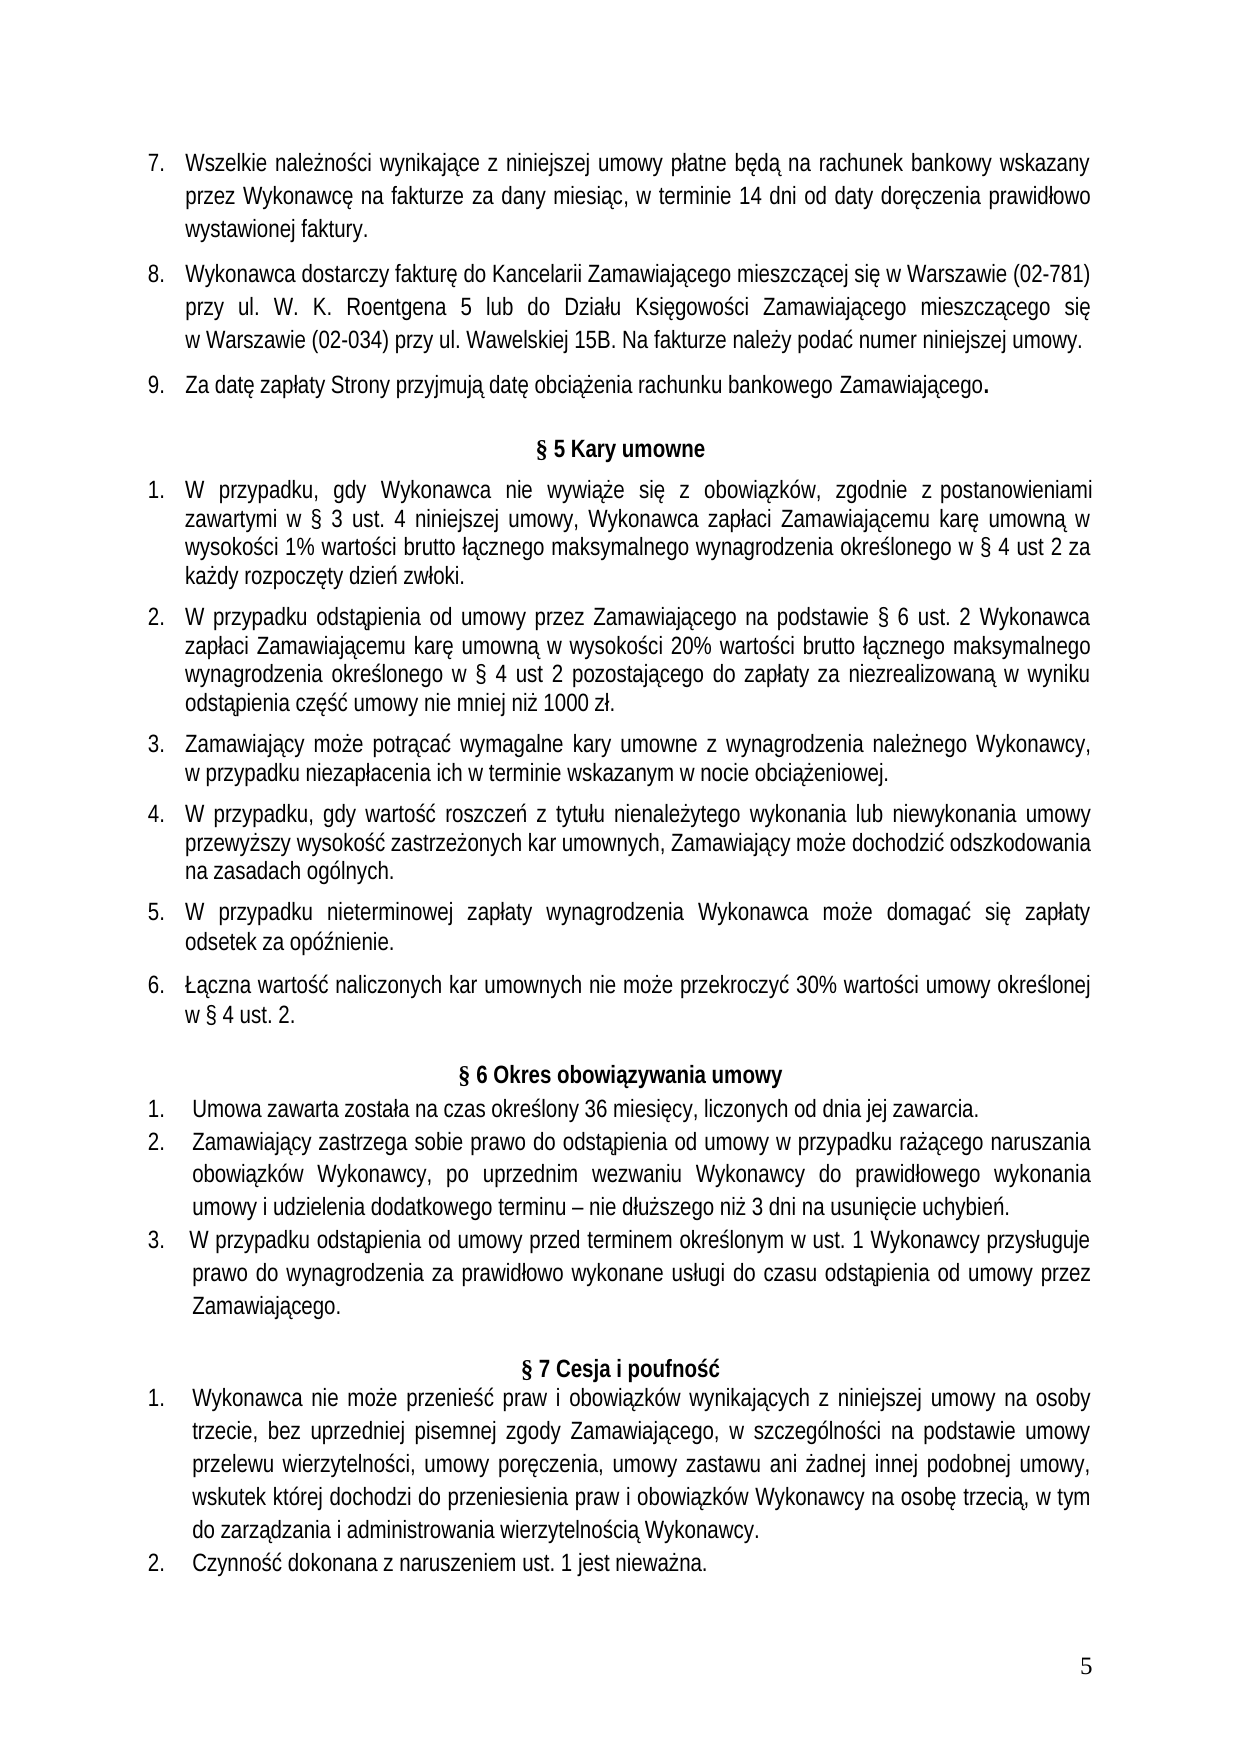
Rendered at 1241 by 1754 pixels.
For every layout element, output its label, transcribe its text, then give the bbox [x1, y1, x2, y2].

list Zamawiający może potrącać wymagalne kary umowne z wynagrodzenia należnego Wykonawcy, w przypadku niezapłacenia ich w terminie wskazanym w nocie obciążeniowej. [148, 729, 1092, 786]
list Zamawiający zastrzega sobie prawo do odstąpienia od umowy w przypadku rażącego naruszania obowiązków Wykonawcy, po uprzednim wezwaniu Wykonawcy do prawidłowego wykonania umowy i udzielenia dodatkowego terminu – nie dłuższego niż 3 dni na usunięcie uchybień. [148, 1126, 1092, 1221]
text 5 Kary umowne [148, 434, 1092, 462]
list W przypadku, gdy Wykonawca nie wywiąże się z obowiązków, zgodnie z postanowieniami zawartymi w § 3 ust. 4 niniejszej umowy, Wykonawca zapłaci Zamawiającemu karę umowną w wysokości 1% wartości brutto łącznego maksymalnego wynagrodzenia określonego w § 4 ust 2 za każdy rozpoczęty dzień zwłoki. [148, 475, 1092, 589]
list Wykonawca dostarczy fakturę do Kancelarii Zamawiającego mieszczącej się w Warszawie (02-781) przy ul. W. K. Roentgena 5 lub do Działu Księgowości Zamawiającego mieszczącego się w Warszawie (02-034) przy ul. Wawelskiej 15B. Na fakturze należy podać numer niniejszej umowy. [148, 259, 1092, 353]
list Za datę zapłaty Strony przyjmują datę obciążenia rachunku bankowego Zamawiającego. [148, 370, 1092, 399]
list Wykonawca nie może przenieść praw i obowiązków wynikających z niniejszej umowy na osoby trzecie, bez uprzedniej pisemnej zgody Zamawiającego, w szczególności na podstawie umowy przelewu wierzytelności, umowy poręczenia, umowy zastawu ani żadnej innej podobnej umowy, wskutek której dochodzi do przeniesienia praw i obowiązków Wykonawcy na osobę trzecią, w tym do zarządzania i administrowania wierzytelnością Wykonawcy. [148, 1383, 1092, 1544]
list W przypadku odstąpienia od umowy przed terminem określonym w ust. 1 Wykonawcy przysługuje prawo do wynagrodzenia za prawidłowo wykonane usługi do czasu odstąpienia od umowy przez Zamawiającego. [148, 1225, 1092, 1320]
list Umowa zawarta została na czas określony 36 miesięcy, liczonych od dnia jej zawarcia. [148, 1093, 1092, 1122]
list Czynność dokonana z naruszeniem ust. 1 jest nieważna. [148, 1548, 1092, 1577]
text 7 Cesja i poufność [148, 1354, 1092, 1383]
list W przypadku nieterminowej zapłaty wynagrodzenia Wykonawca może domagać się zapłaty odsetek za opóźnienie. [148, 897, 1092, 956]
text 6 Okres obowiązywania umowy [148, 1060, 1092, 1089]
list W przypadku, gdy wartość roszczeń z tytułu nienależytego wykonania lub niewykonania umowy przewyższy wysokość zastrzeżonych kar umownych, Zamawiający może dochodzić odszkodowania na zasadach ogólnych. [148, 799, 1092, 885]
list Wszelkie należności wynikające z niniejszej umowy płatne będą na rachunek bankowy wskazany przez Wykonawcę na fakturze za dany miesiąc, w terminie 14 dni od daty doręczenia prawidłowo wystawionej faktury. [148, 148, 1092, 242]
list Łączna wartość naliczonych kar umownych nie może przekroczyć 30% wartości umowy określonej w § 4 ust. 2. [148, 970, 1092, 1028]
list W przypadku odstąpienia od umowy przez Zamawiającego na podstawie § 6 ust. 2 Wykonawca zapłaci Zamawiającemu karę umowną w wysokości 20% wartości brutto łącznego maksymalnego wynagrodzenia określonego w § 4 ust 2 pozostającego do zapłaty za niezrealizowaną w wyniku odstąpienia część umowy nie mniej niż 1000 zł. [148, 602, 1092, 717]
